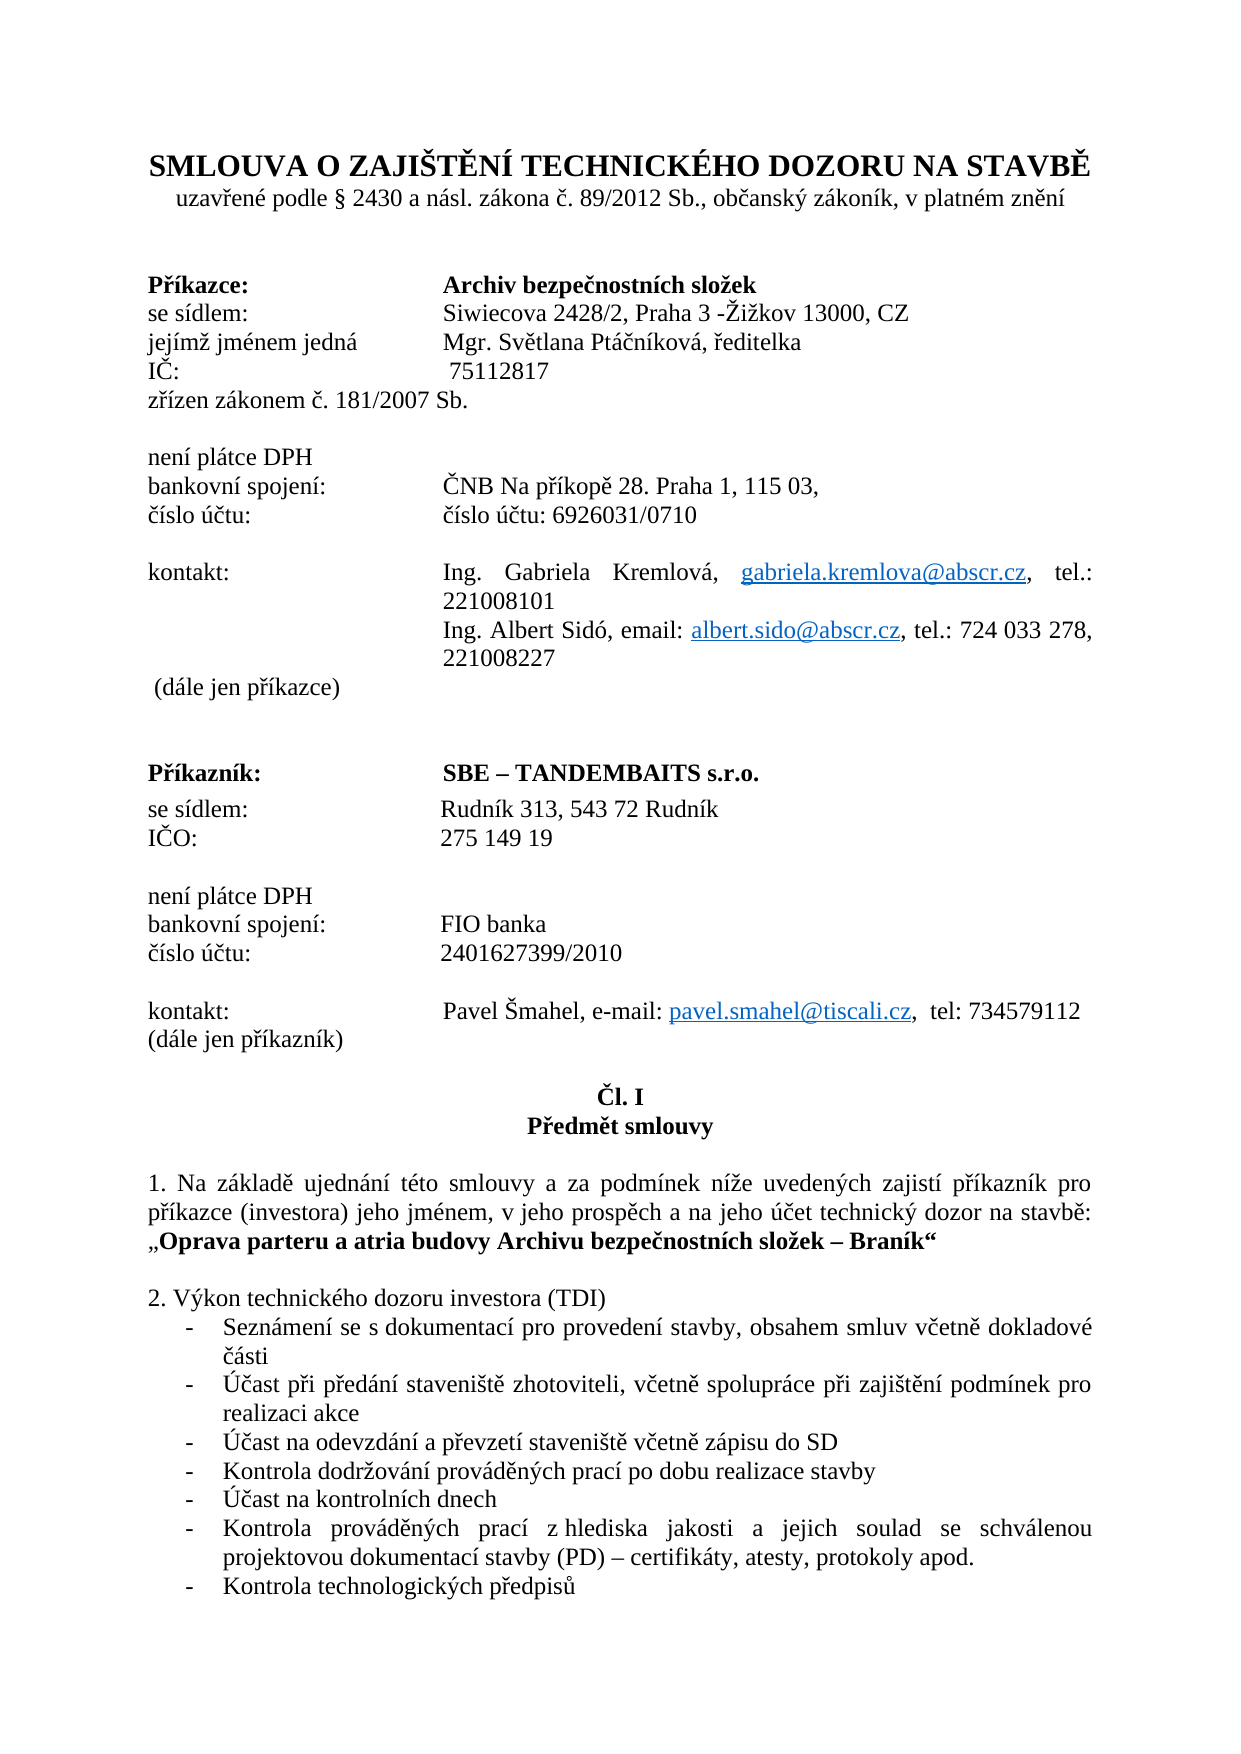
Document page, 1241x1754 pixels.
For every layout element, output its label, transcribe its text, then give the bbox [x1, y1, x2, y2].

text není plátce DPH [148, 442, 1093, 471]
text (dále jen příkazník) [148, 1024, 1093, 1053]
text bankovní spojení: ČNB Na příkopě 28. Praha 1, 115 03, [148, 471, 1093, 500]
text (dále jen příkazce) [148, 672, 1093, 701]
list Účast při předání staveniště zhotoviteli, včetně spolupráce při zajištění podmínek pro realizaci akce [185, 1369, 1093, 1427]
text IČ: 75112817 [148, 356, 1093, 385]
list Kontrola dodržování prováděných prací po dobu realizace stavby [185, 1456, 1093, 1484]
text Příkazce: Archiv bezpečnostních složek [148, 270, 1093, 298]
list Kontrola technologických předpisů [185, 1571, 1093, 1599]
text číslo účtu: číslo účtu: 6926031/0710 [148, 500, 1093, 528]
text není plátce DPH [148, 881, 1093, 909]
text Předmět smlouvy [148, 1111, 1093, 1139]
list Účast na odevzdání a převzetí staveniště včetně zápisu do SD [185, 1427, 1093, 1456]
list Seznámení se s dokumentací pro provedení stavby, obsahem smluv včetně dokladové části [185, 1312, 1093, 1369]
text číslo účtu: 2401627399/2010 [148, 938, 1093, 967]
text Čl. I [148, 1082, 1093, 1111]
text se sídlem: Siwiecova 2428/2, Praha 3 -Žižkov 13000, CZ [148, 298, 1093, 327]
text SmlouvA o zajištění technického dozoru na stavbě [148, 148, 1093, 183]
text Příkazník: SBE – TANDEMBAITS s.r.o. [148, 758, 1093, 787]
list Účast na kontrolních dnech [185, 1484, 1093, 1513]
text jejímž jménem jedná Mgr. Světlana Ptáčníková, ředitelka [148, 327, 1093, 356]
text uzavřené podle § 2430 a násl. zákona č. 89/2012 Sb., občanský zákoník, v platném znění [148, 183, 1093, 212]
text kontakt: Ing. Gabriela Kremlová, gabriela.kremlova@abscr.cz, tel.: 221008101 [148, 557, 1093, 615]
text 2. Výkon technického dozoru investora (TDI) [148, 1283, 1093, 1312]
text se sídlem: Rudník 313, 543 72 Rudník [148, 794, 1093, 823]
text kontakt: Pavel Šmahel, e-mail: pavel.smahel@tiscali.cz, tel: 734579112 [148, 996, 1093, 1024]
text Ing. Albert Sidó, email: albert.sido@abscr.cz, tel.: 724 033 278, 221008227 [443, 615, 1093, 672]
list Kontrola prováděných prací z hlediska jakosti a jejich soulad se schválenou projektovou dokumentací stavby (PD) – certifikáty, atesty, protokoly apod. [185, 1513, 1093, 1571]
text bankovní spojení: FIO banka [148, 909, 1093, 938]
text 1. Na základě ujednání této smlouvy a za podmínek níže uvedených zajistí příkazník pro příkazce (investora) jeho jménem, v jeho prospěch a na jeho účet technický dozor na stavbě: „Oprava parteru a atria budovy Archivu bezpečnostních složek – Braník“ [148, 1168, 1093, 1254]
text zřízen zákonem č. 181/2007 Sb. [148, 385, 1093, 413]
text IČO: 275 149 19 [148, 823, 1093, 852]
